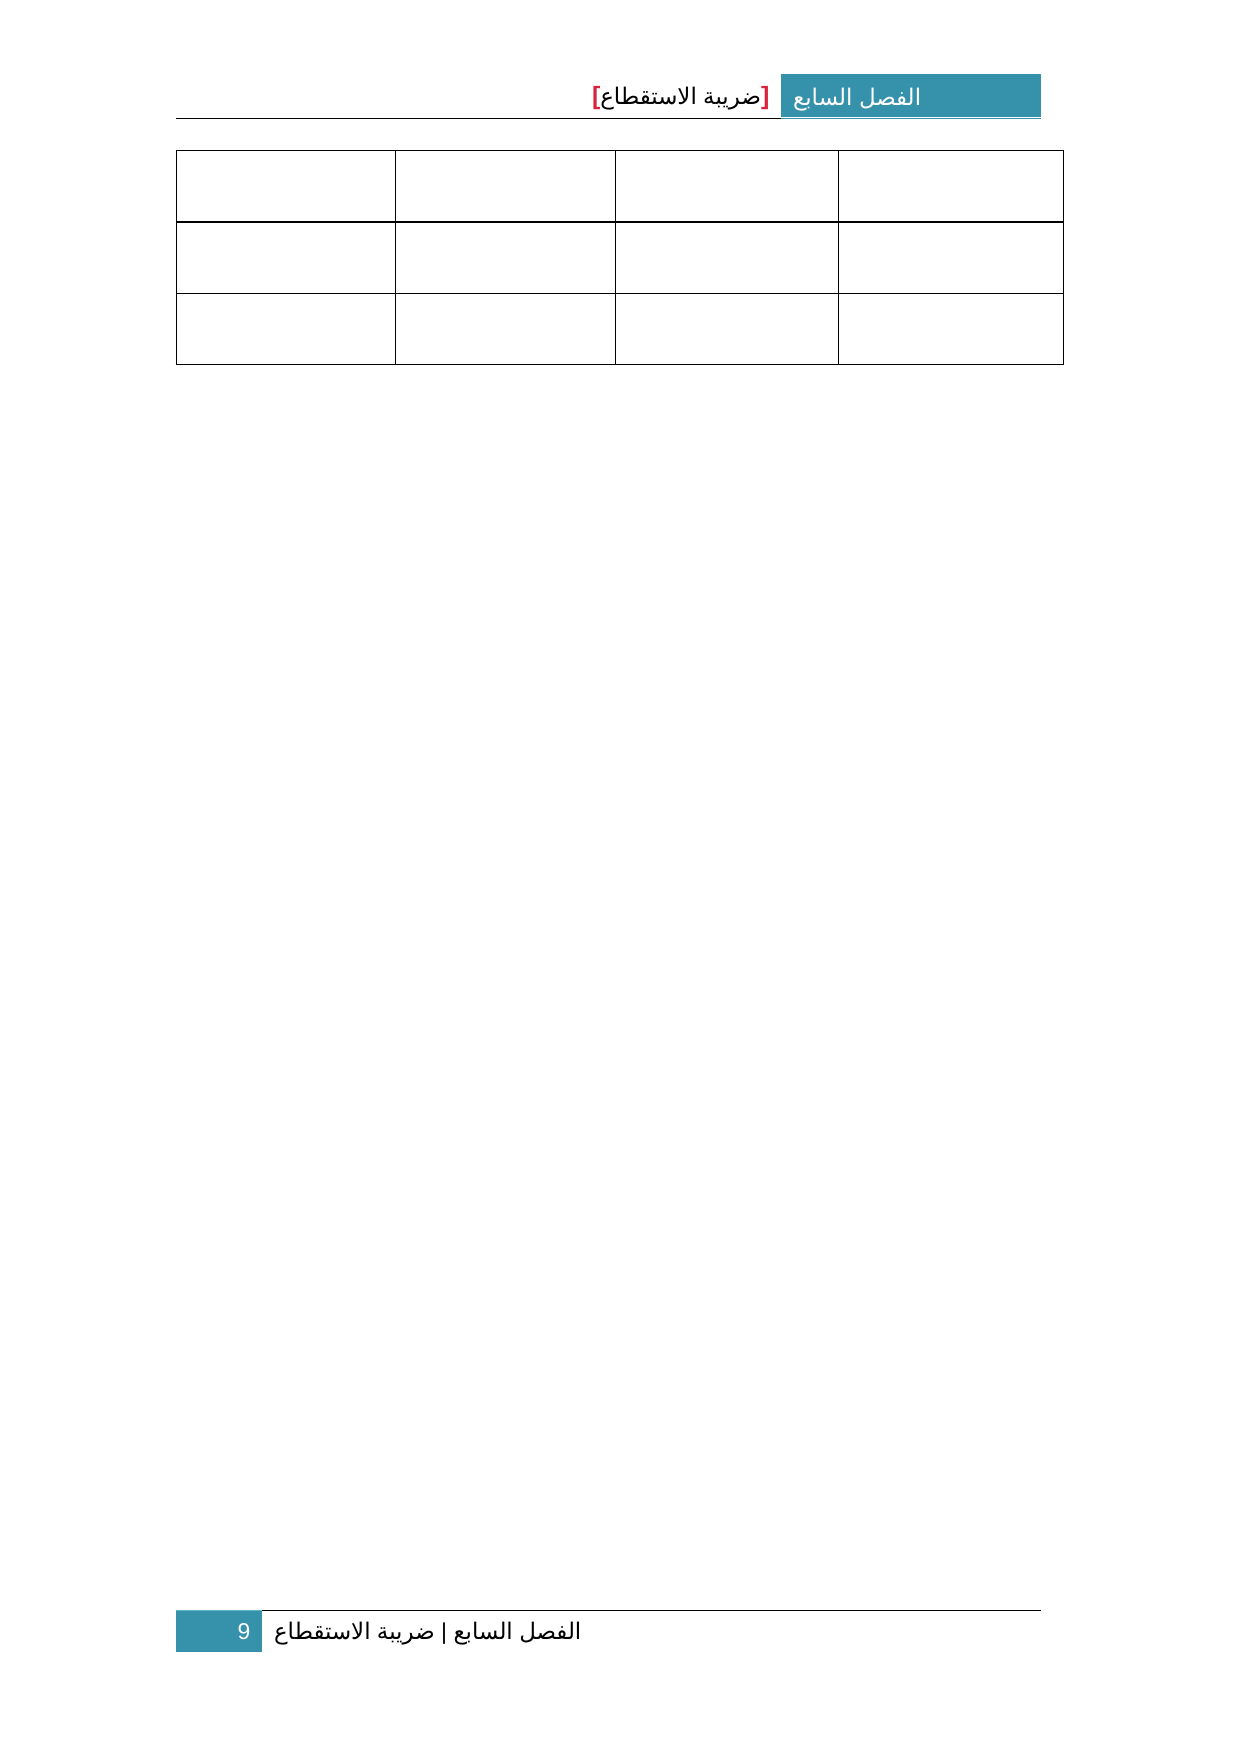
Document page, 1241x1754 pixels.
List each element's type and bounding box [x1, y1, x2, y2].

table_cell [839, 151, 1063, 221]
table_cell [396, 223, 615, 293]
table_cell [396, 294, 615, 364]
table_cell [616, 294, 838, 364]
table_cell [839, 294, 1063, 364]
table_cell [177, 151, 395, 221]
table_cell [177, 294, 395, 364]
table_cell [177, 223, 395, 293]
table_cell [616, 151, 838, 221]
table_cell [616, 223, 838, 293]
table_cell [396, 151, 615, 221]
table_cell [839, 223, 1063, 293]
